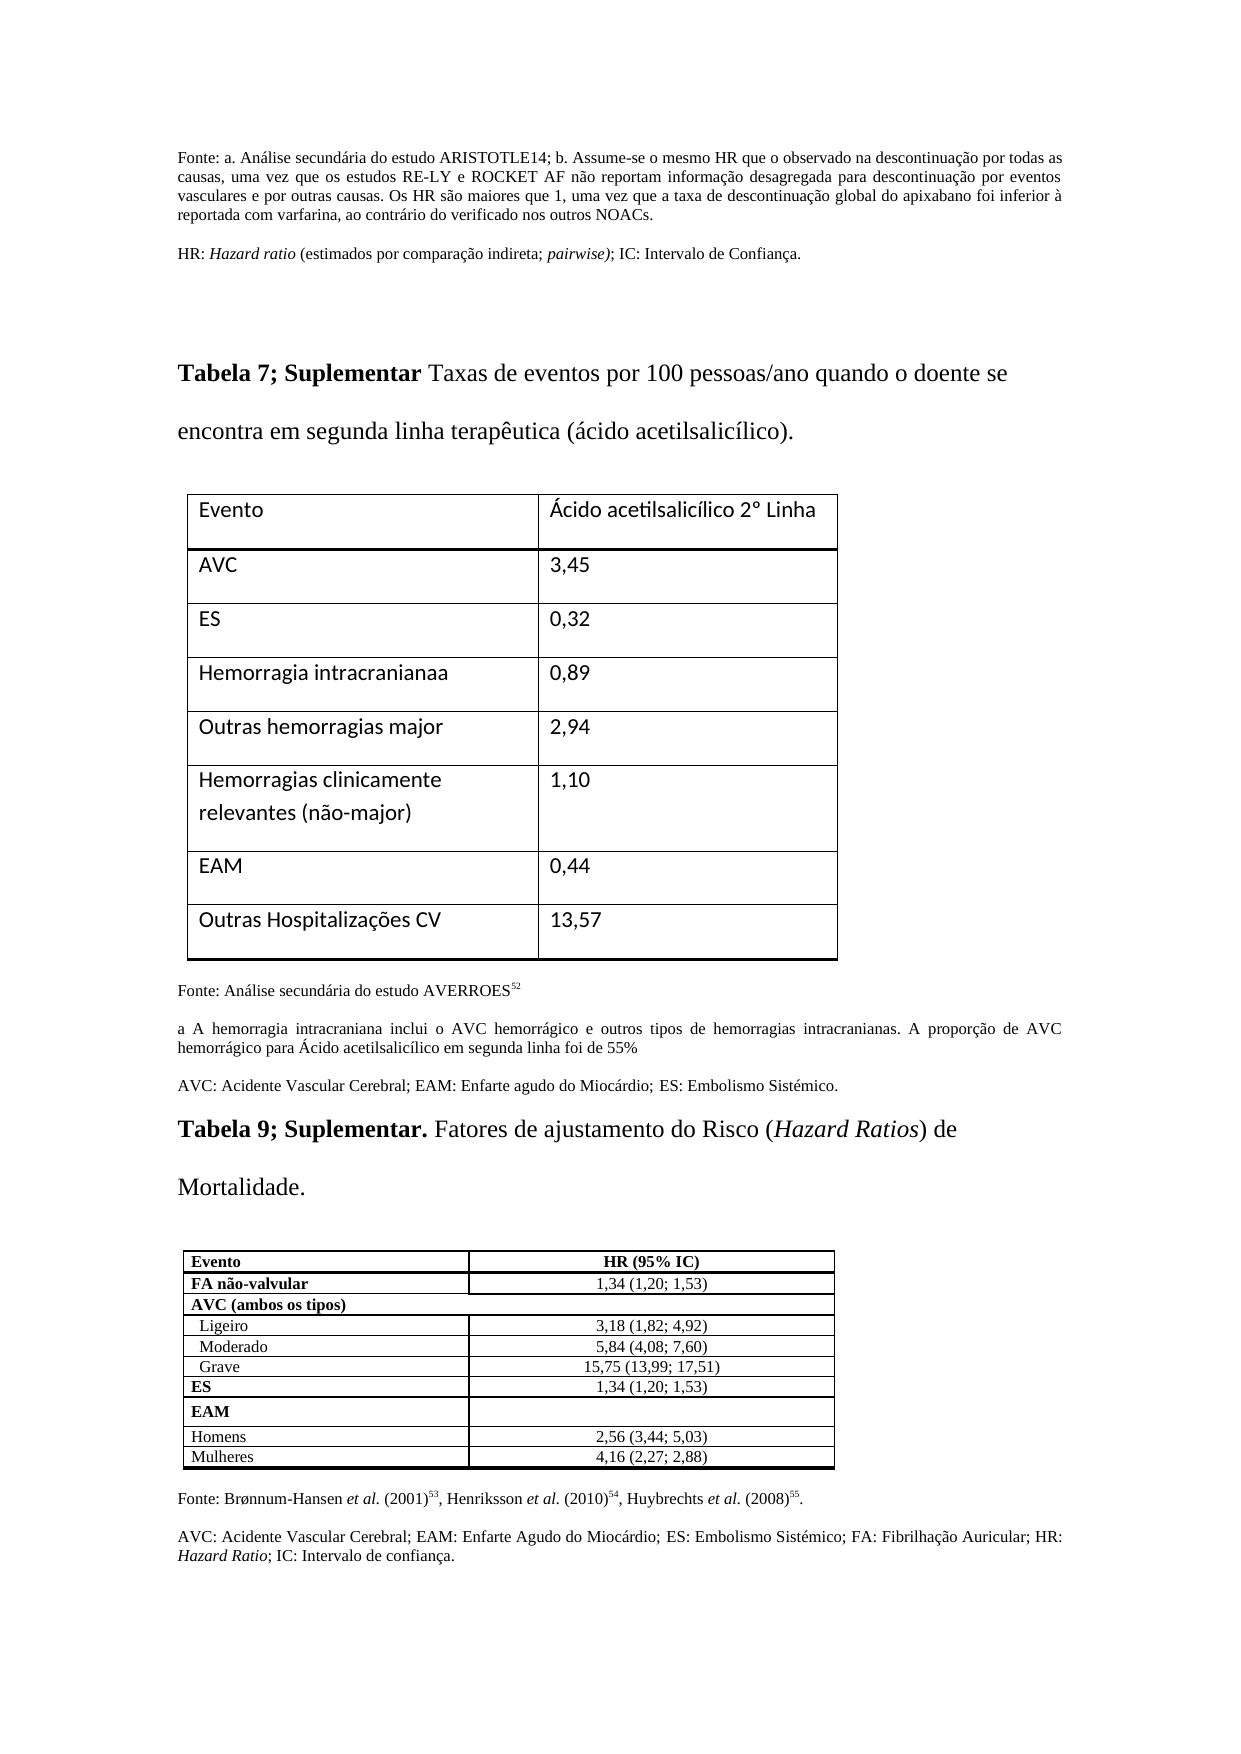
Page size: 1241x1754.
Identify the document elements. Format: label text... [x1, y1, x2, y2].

table_cell Mulheres [184, 1447, 468, 1466]
table_cell FA não-valvular [184, 1274, 468, 1293]
table_header HR (95% IC) [470, 1252, 834, 1271]
table_cell ES [188, 604, 538, 657]
table_header Evento [184, 1252, 468, 1271]
text Tabela 9; Suplementar. Fatores de ajustamento do Risco (Hazard Ratios) de Mortalidade. [177, 1114, 1063, 1201]
table_cell ES [184, 1377, 468, 1396]
table_header Evento [188, 495, 538, 547]
table_cell Outras Hospitalizações CV [188, 905, 538, 958]
table_cell 3,45 [539, 551, 837, 603]
table_cell 1,34 (1,20; 1,53) [470, 1274, 834, 1293]
table_cell 0,44 [539, 852, 837, 904]
table_cell 4,16 (2,27; 2,88) [470, 1447, 834, 1466]
table_cell Homens [184, 1427, 468, 1446]
table_cell EAM [184, 1398, 468, 1426]
table_cell 0,89 [539, 658, 837, 711]
table_cell 15,75 (13,99; 17,51) [470, 1357, 834, 1376]
table_cell 5,84 (4,08; 7,60) [470, 1336, 834, 1356]
table_cell Moderado [184, 1336, 468, 1356]
table_cell AVC (ambos os tipos) [184, 1294, 834, 1314]
table_cell 1,34 (1,20; 1,53) [470, 1377, 834, 1396]
text Fonte: Análise secundária do estudo AVERROES52 [177, 980, 1063, 999]
text a A hemorragia intracraniana inclui o AVC hemorrágico e outros tipos de hemorragias intracranianas. A proporção de AVC hemorrágico para Ácido acetilsalicílico em segunda linha foi de 55% [177, 1019, 1063, 1057]
table_cell 2,56 (3,44; 5,03) [470, 1427, 834, 1446]
table_cell EAM [188, 852, 538, 904]
table_cell AVC [188, 551, 538, 603]
text AVC: Acidente Vascular Cerebral; EAM: Enfarte Agudo do Miocárdio; ES: Embolismo Sistémico; FA: Fibrilhação Auricular; HR: Hazard Ratio; IC: Intervalo de confiança. [177, 1527, 1063, 1565]
table_cell 3,18 (1,82; 4,92) [470, 1316, 834, 1335]
table_cell Ligeiro [184, 1316, 468, 1335]
text HR: Hazard ratio (estimados por comparação indireta; pairwise); IC: Intervalo de Confiança. [177, 243, 1063, 263]
table_header Ácido acetilsalicílico 2º Linha [539, 495, 837, 547]
table_cell 2,94 [539, 712, 837, 764]
text AVC: Acidente Vascular Cerebral; EAM: Enfarte agudo do Miocárdio; ES: Embolismo Sistémico. [177, 1076, 1063, 1095]
table_cell Grave [184, 1357, 468, 1376]
text Tabela 7; Suplementar Taxas de eventos por 100 pessoas/ano quando o doente se encontra em segunda linha terapêutica (ácido acetilsalicílico). [177, 358, 1063, 445]
table_cell 0,32 [539, 604, 837, 657]
text Fonte: Brønnum-Hansen et al. (2001)53, Henriksson et al. (2010)54, Huybrechts et al. (2008)55. [177, 1489, 1063, 1508]
table_cell Hemorragias clinicamente relevantes (não-major) [188, 766, 538, 851]
table_cell 13,57 [539, 905, 837, 958]
table_cell Hemorragia intracranianaa [188, 658, 538, 711]
table_cell Outras hemorragias major [188, 712, 538, 764]
text Fonte: a. Análise secundária do estudo ARISTOTLE14; b. Assume-se o mesmo HR que o observado na descontinuação por todas as causas, uma vez que os estudos RE-LY e ROCKET AF não reportam informação desagregada para descontinuação por eventos vasculares e por outras causas. Os HR são maiores que 1, uma vez que a taxa de descontinuação global do apixabano foi inferior à reportada com varfarina, ao contrário do verificado nos outros NOACs. [177, 148, 1063, 224]
table_cell 1,10 [539, 766, 837, 851]
table_cell [470, 1398, 834, 1426]
